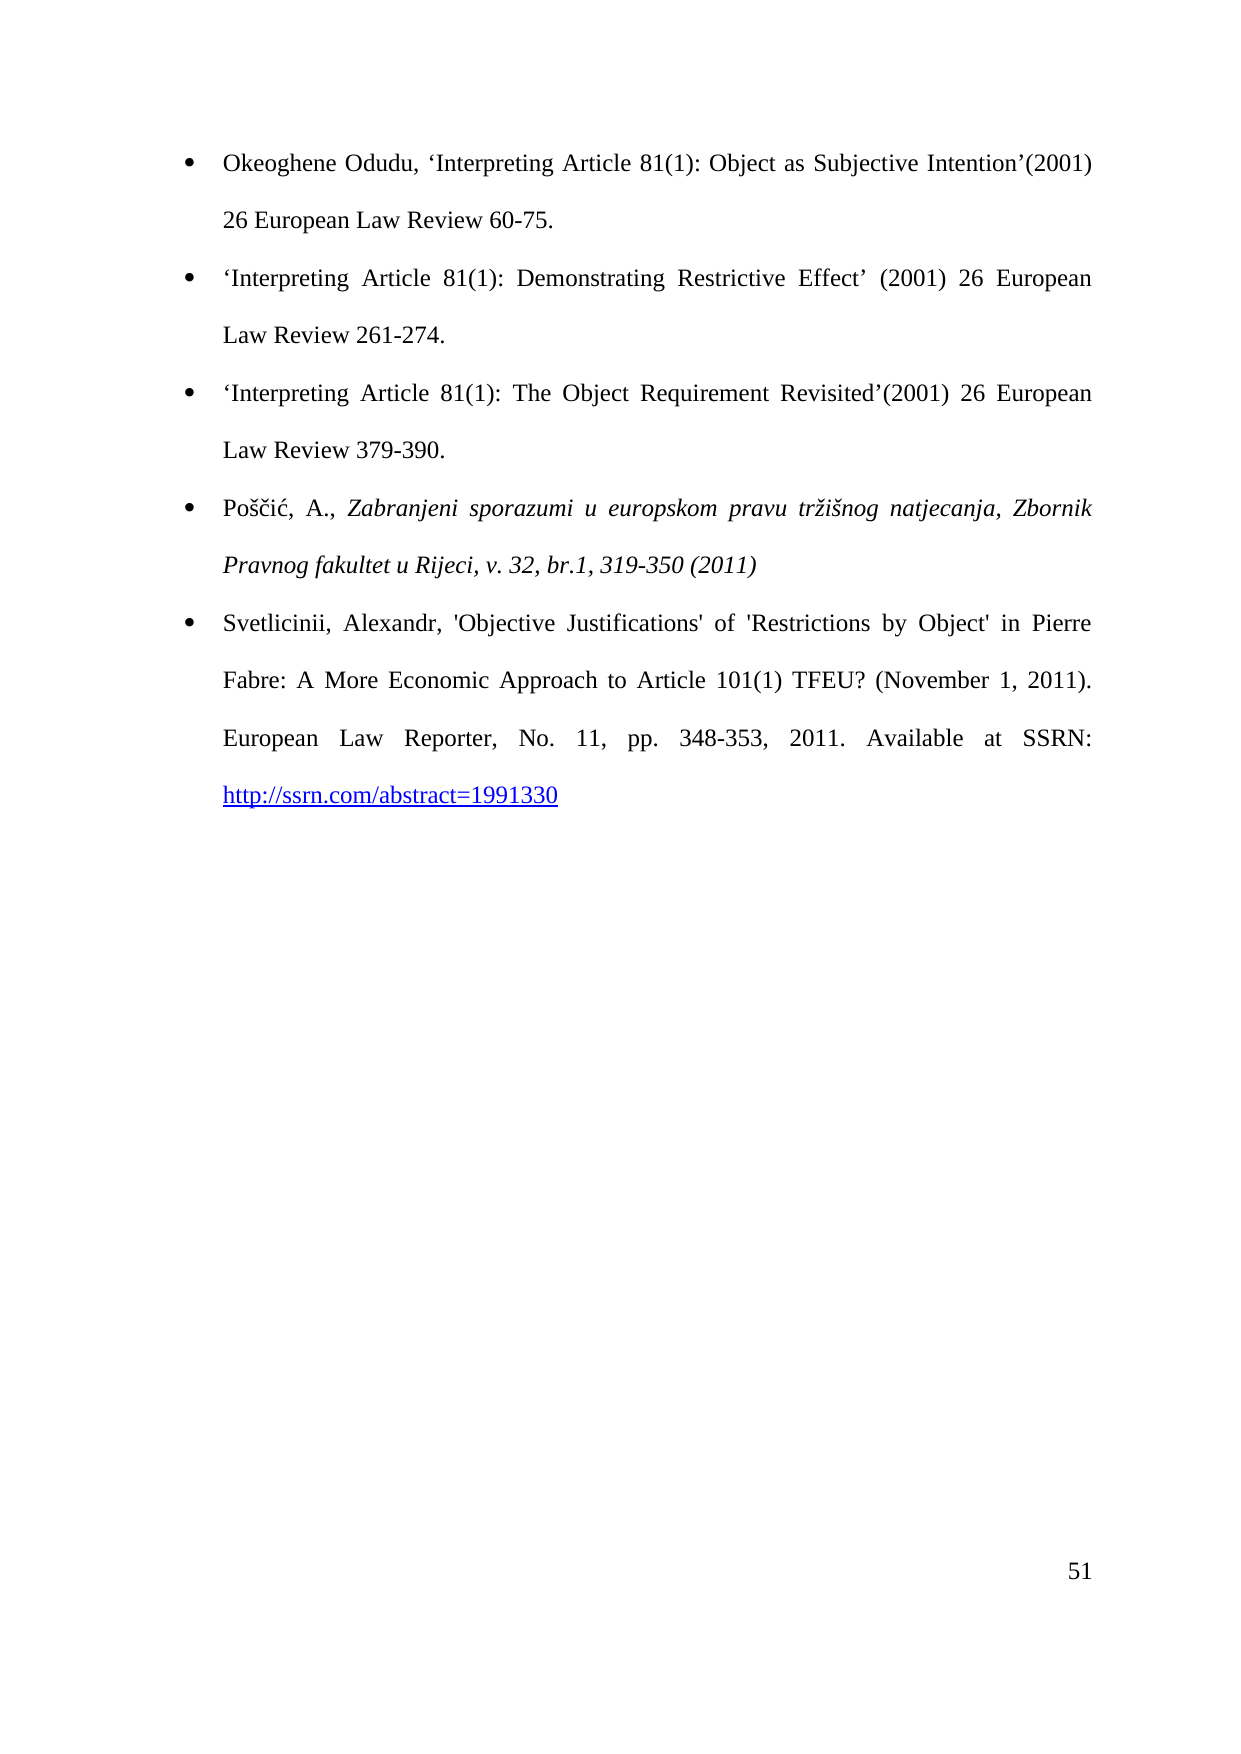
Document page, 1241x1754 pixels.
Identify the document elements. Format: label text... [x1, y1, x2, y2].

list Okeoghene Odudu, ‘Interpreting Article 81(1): Object as Subjective Intention’(2001) 26 European Law Review 60-75. [185, 148, 1093, 234]
list Svetlicinii, Alexandr, 'Objective Justifications' of 'Restrictions by Object' in Pierre Fabre: A More Economic Approach to Article 101(1) TFEU? (November 1, 2011). European Law Reporter, No. 11, pp. 348-353, 2011. Available at SSRN: http://ssrn.com/abstract=1991330 [185, 608, 1093, 809]
list ‘Interpreting Article 81(1): The Object Requirement Revisited’(2001) 26 European Law Review 379-390. [185, 378, 1093, 464]
list ‘Interpreting Article 81(1): Demonstrating Restrictive Effect’ (2001) 26 European Law Review 261-274. [185, 263, 1093, 349]
list Poščić, A., Zabranjeni sporazumi u europskom pravu tržišnog natjecanja, Zbornik Pravnog fakultet u Rijeci, v. 32, br.1, 319-350 (2011) [185, 493, 1093, 579]
